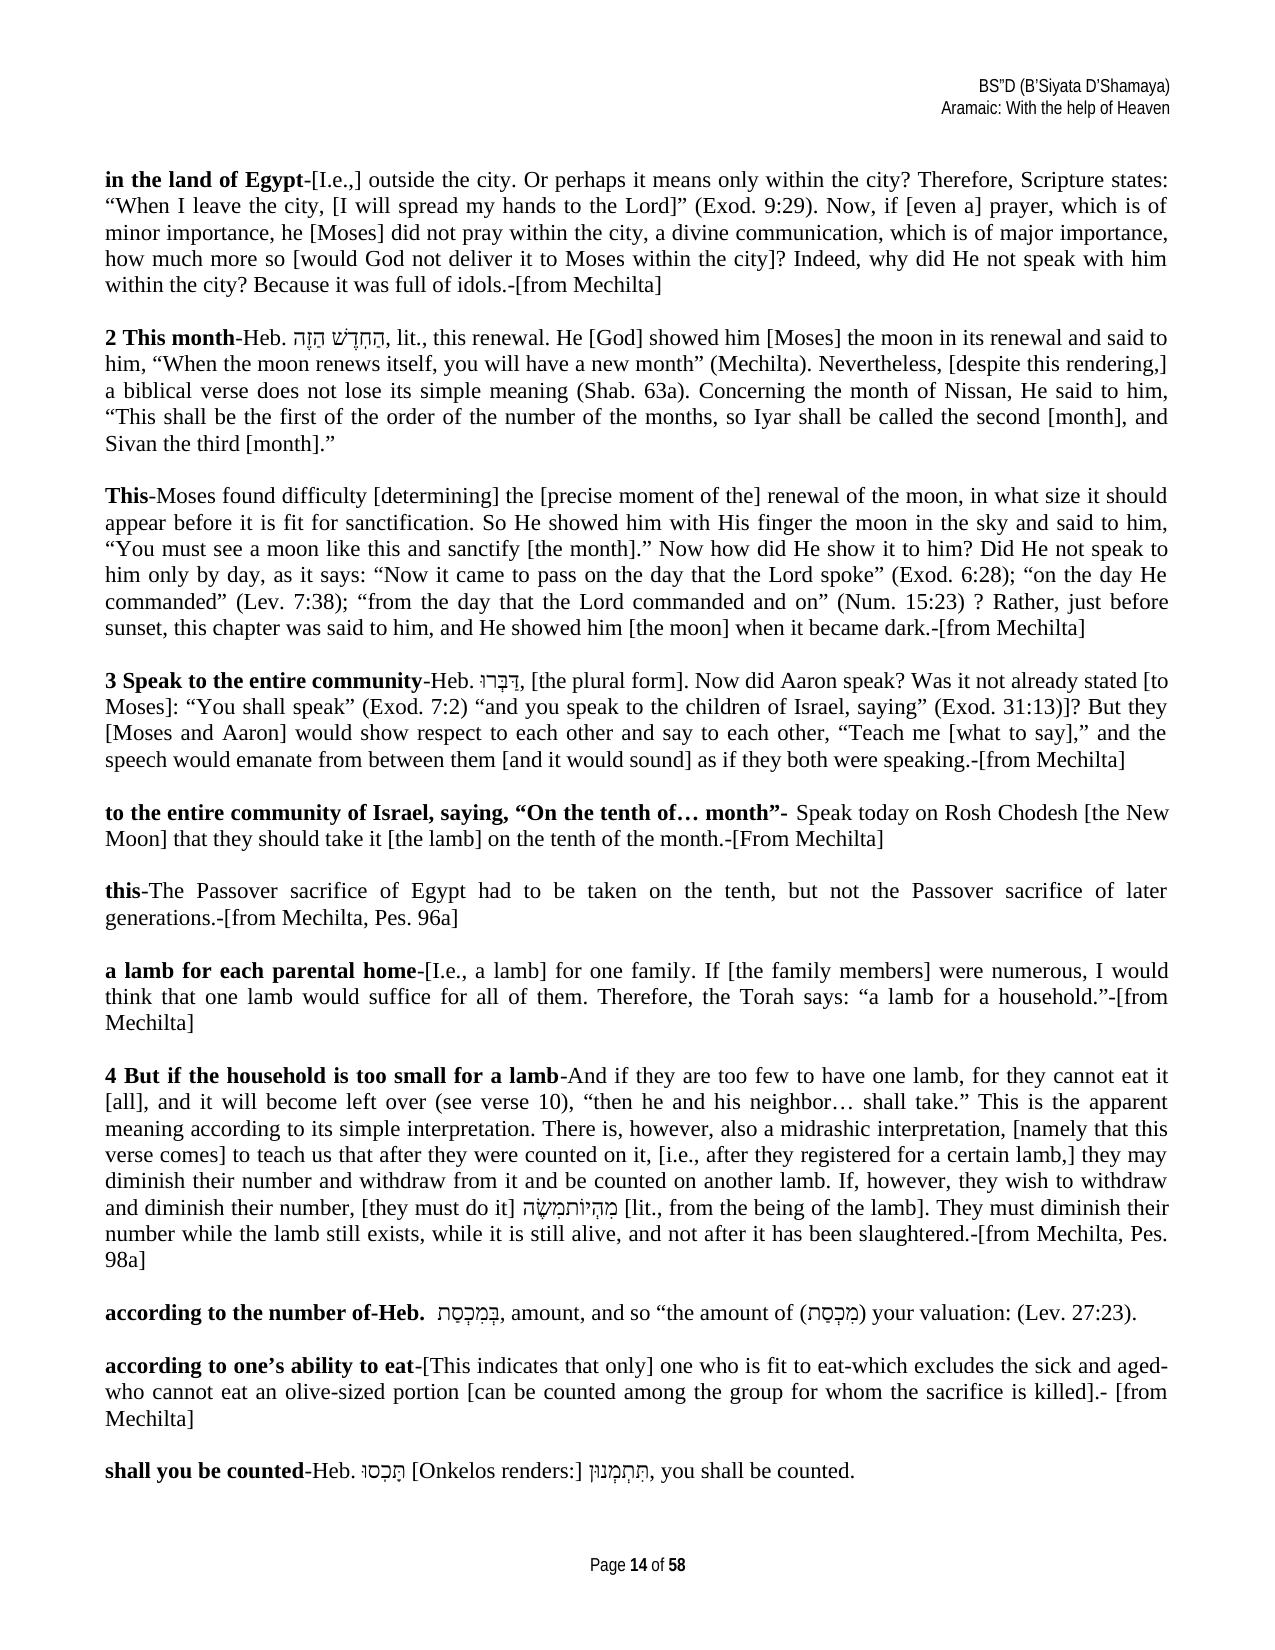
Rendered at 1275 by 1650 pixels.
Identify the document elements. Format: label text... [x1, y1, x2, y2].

text 4 But if the household is too small for a lamb-And if they are too few to have one lamb, for they cannot eat it [all], and it will become left over (see verse 10), “then he and his neighbor… shall take.” This is the apparent meaning according to its simple interpretation. There is, however, also a midrashic interpretation, [namely that this verse comes] to teach us that after they were counted on it, [i.e., after they registered for a certain lamb,] they may diminish their number and withdraw from it and be counted on another lamb. If, however, they wish to withdraw and diminish their number, [they must do it] מִהְיוֹתמִשֶׂה [lit., from the being of the lamb]. They must diminish their number while the lamb still exists, while it is still alive, and not after it has been slaughtered.-[from Mechilta, Pes. 98a] [105, 1062, 1170, 1273]
text this-The Passover sacrifice of Egypt had to be taken on the tenth, but not the Passover sacrifice of later generations.-[from Mechilta, Pes. 96a] [105, 878, 1170, 930]
text This-Moses found difficulty [determining] the [precise moment of the] renewal of the moon, in what size it should appear before it is fit for sanctification. So He showed him with His finger the moon in the sky and said to him, “You must see a moon like this and sanctify [the month].” Now how did He show it to him? Did He not speak to him only by day, as it says: “Now it came to pass on the day that the Lord spoke” (Exod. 6:28); “on the day He commanded” (Lev. 7:38); “from the day that the Lord commanded and on” (Num. 15:23) ? Rather, just before sunset, this chapter was said to him, and He showed him [the moon] when it became dark.-[from Mechilta] [105, 482, 1170, 640]
text to the entire community of Israel, saying, “On the tenth of… month”- Speak today on Rosh Chodesh [the New Moon] that they should take it [the lamb] on the tenth of the month.-[From Mechilta] [105, 798, 1170, 851]
text in the land of Egypt-[I.e.,] outside the city. Or perhaps it means only within the city? Therefore, Scripture states: “When I leave the city, [I will spread my hands to the Lord]” (Exod. 9:29). Now, if [even a] prayer, which is of minor importance, he [Moses] did not pray within the city, a divine communication, which is of major importance, how much more so [would God not deliver it to Moses within the city]? Indeed, why did He not speak with him within the city? Because it was full of idols.-[from Mechilta] [105, 166, 1170, 298]
text 3 Speak to the entire community-Heb. דַּבְּרוּ, [the plural form]. Now did Aaron speak? Was it not already stated [to Moses]: “You shall speak” (Exod. 7:2) “and you speak to the children of Israel, saying” (Exod. 31:13)]? But they [Moses and Aaron] would show respect to each other and say to each other, “Teach me [what to say],” and the speech would emanate from between them [and it would sound] as if they both were speaking.-[from Mechilta] [105, 667, 1170, 772]
text a lamb for each parental home-[I.e., a lamb] for one family. If [the family members] were numerous, I would think that one lamb would suffice for all of them. Therefore, the Torah says: “a lamb for a household.”-[from Mechilta] [105, 957, 1170, 1036]
text according to the number of-Heb. בְּמִכְסַת, amount, and so “the amount of (מִכְסַת) your valuation: (Lev. 27:23). [105, 1299, 1170, 1326]
text according to one’s ability to eat-[This indicates that only] one who is fit to eat-which excludes the sick and aged-who cannot eat an olive-sized portion [can be counted among the group for whom the sacrifice is killed].- [from Mechilta] [105, 1352, 1170, 1431]
text 2 This month-Heb. הַחֽדֶשׁ הַזֶה, lit., this renewal. He [God] showed him [Moses] the moon in its renewal and said to him, “When the moon renews itself, you will have a new month” (Mechilta). Nevertheless, [despite this rendering,] a biblical verse does not lose its simple meaning (Shab. 63a). Concerning the month of Nissan, He said to him, “This shall be the first of the order of the number of the months, so Iyar shall be called the second [month], and Sivan the third [month].” [105, 324, 1170, 456]
text shall you be counted-Heb. תָּכֽסוּ [Onkelos renders:] תִּתְמְנוּן, you shall be counted. [105, 1457, 1170, 1484]
